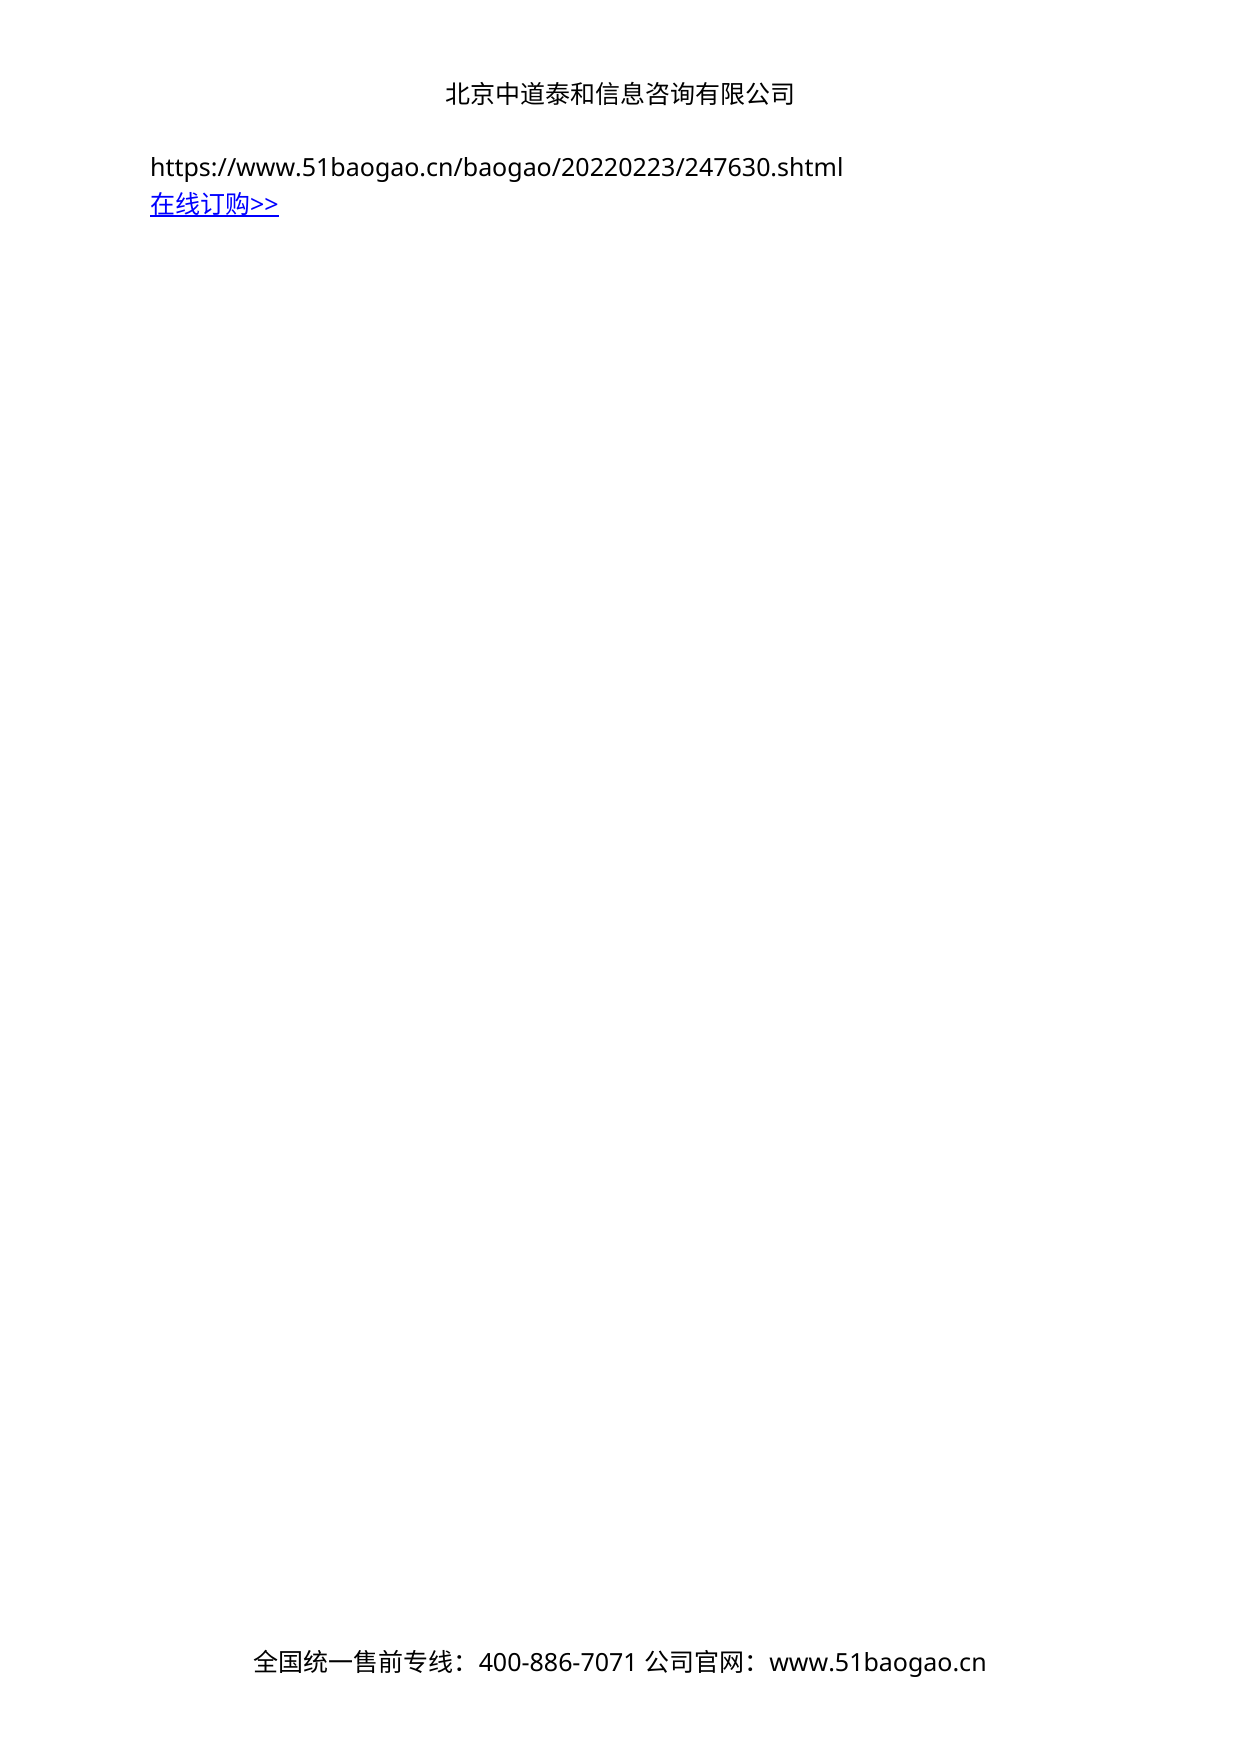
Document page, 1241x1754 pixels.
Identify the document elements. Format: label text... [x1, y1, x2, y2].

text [150, 150, 1090, 184]
text 在线订购>> [150, 184, 1090, 220]
